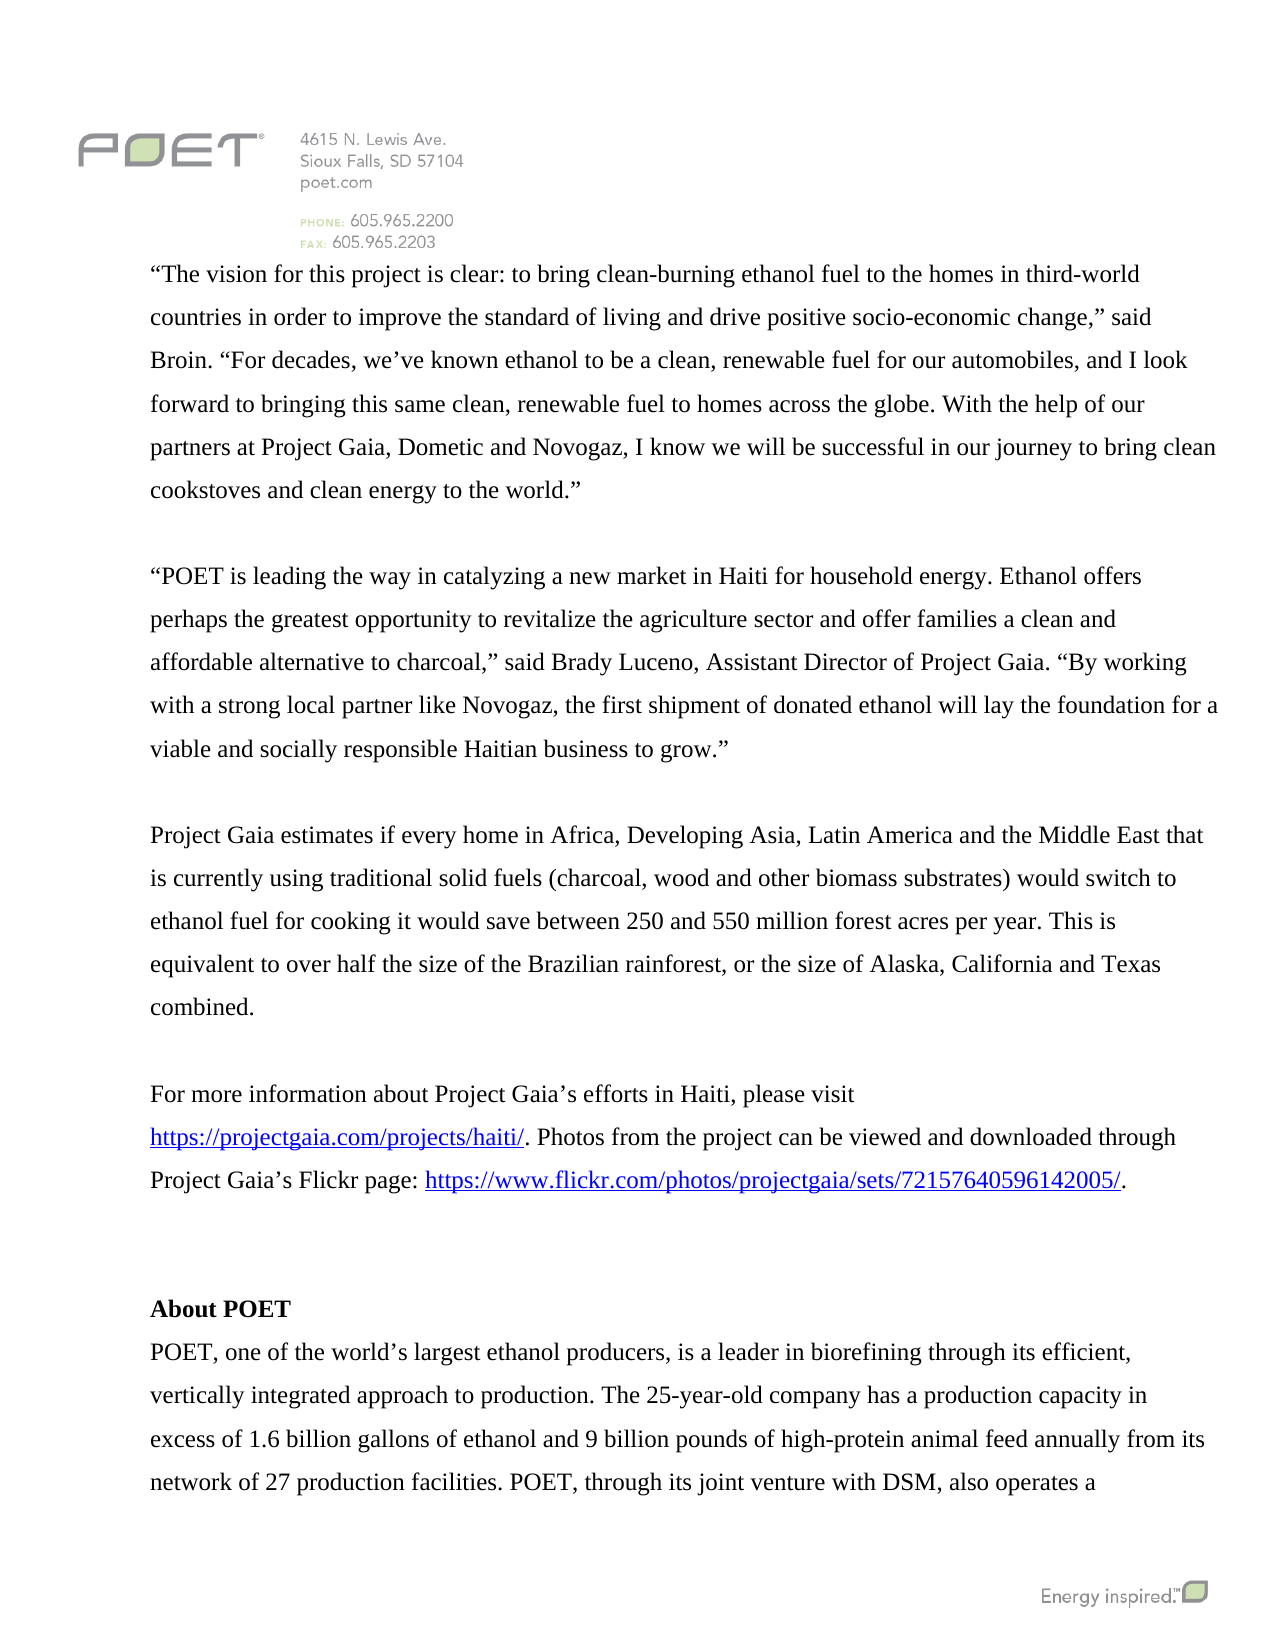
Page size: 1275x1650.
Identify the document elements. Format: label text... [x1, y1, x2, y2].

text For more information about Project Gaia’s efforts in Haiti, please visit https://projectgaia.com/projects/haiti/. Photos from the project can be viewed and downloaded through Project Gaia’s Flickr page: https://www.flickr.com/photos/projectgaia/sets/72157640596142005/. [150, 1079, 1219, 1194]
text “POET is leading the way in catalyzing a new market in Haiti for household energy. Ethanol offers perhaps the greatest opportunity to revitalize the agriculture sector and offer families a clean and affordable alternative to charcoal,” said Brady Luceno, Assistant Director of Project Gaia. “By working with a strong local partner like Novogaz, the first shipment of donated ethanol will lay the foundation for a viable and socially responsible Haitian business to grow.” [150, 561, 1219, 762]
text About POET [150, 1294, 1125, 1323]
text “The vision for this project is clear: to bring clean-burning ethanol fuel to the homes in third-world countries in order to improve the standard of living and drive positive socio-economic change,” said Broin. “For decades, we’ve known ethanol to be a clean, renewable fuel for our automobiles, and I look forward to bringing this same clean, renewable fuel to homes across the globe. With the help of our partners at Project Gaia, Dometic and Novogaz, I know we will be successful in our journey to bring clean cookstoves and clean energy to the world.” [150, 259, 1219, 504]
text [150, 1337, 1219, 1496]
text Project Gaia estimates if every home in Africa, Developing Asia, Latin America and the Middle East that is currently using traditional solid fuels (charcoal, wood and other biomass substrates) would switch to ethanol fuel for cooking it would save between 250 and 550 million forest acres per year. This is equivalent to over half the size of the Brazilian rainforest, or the size of Alaska, California and Texas combined. [150, 820, 1219, 1021]
